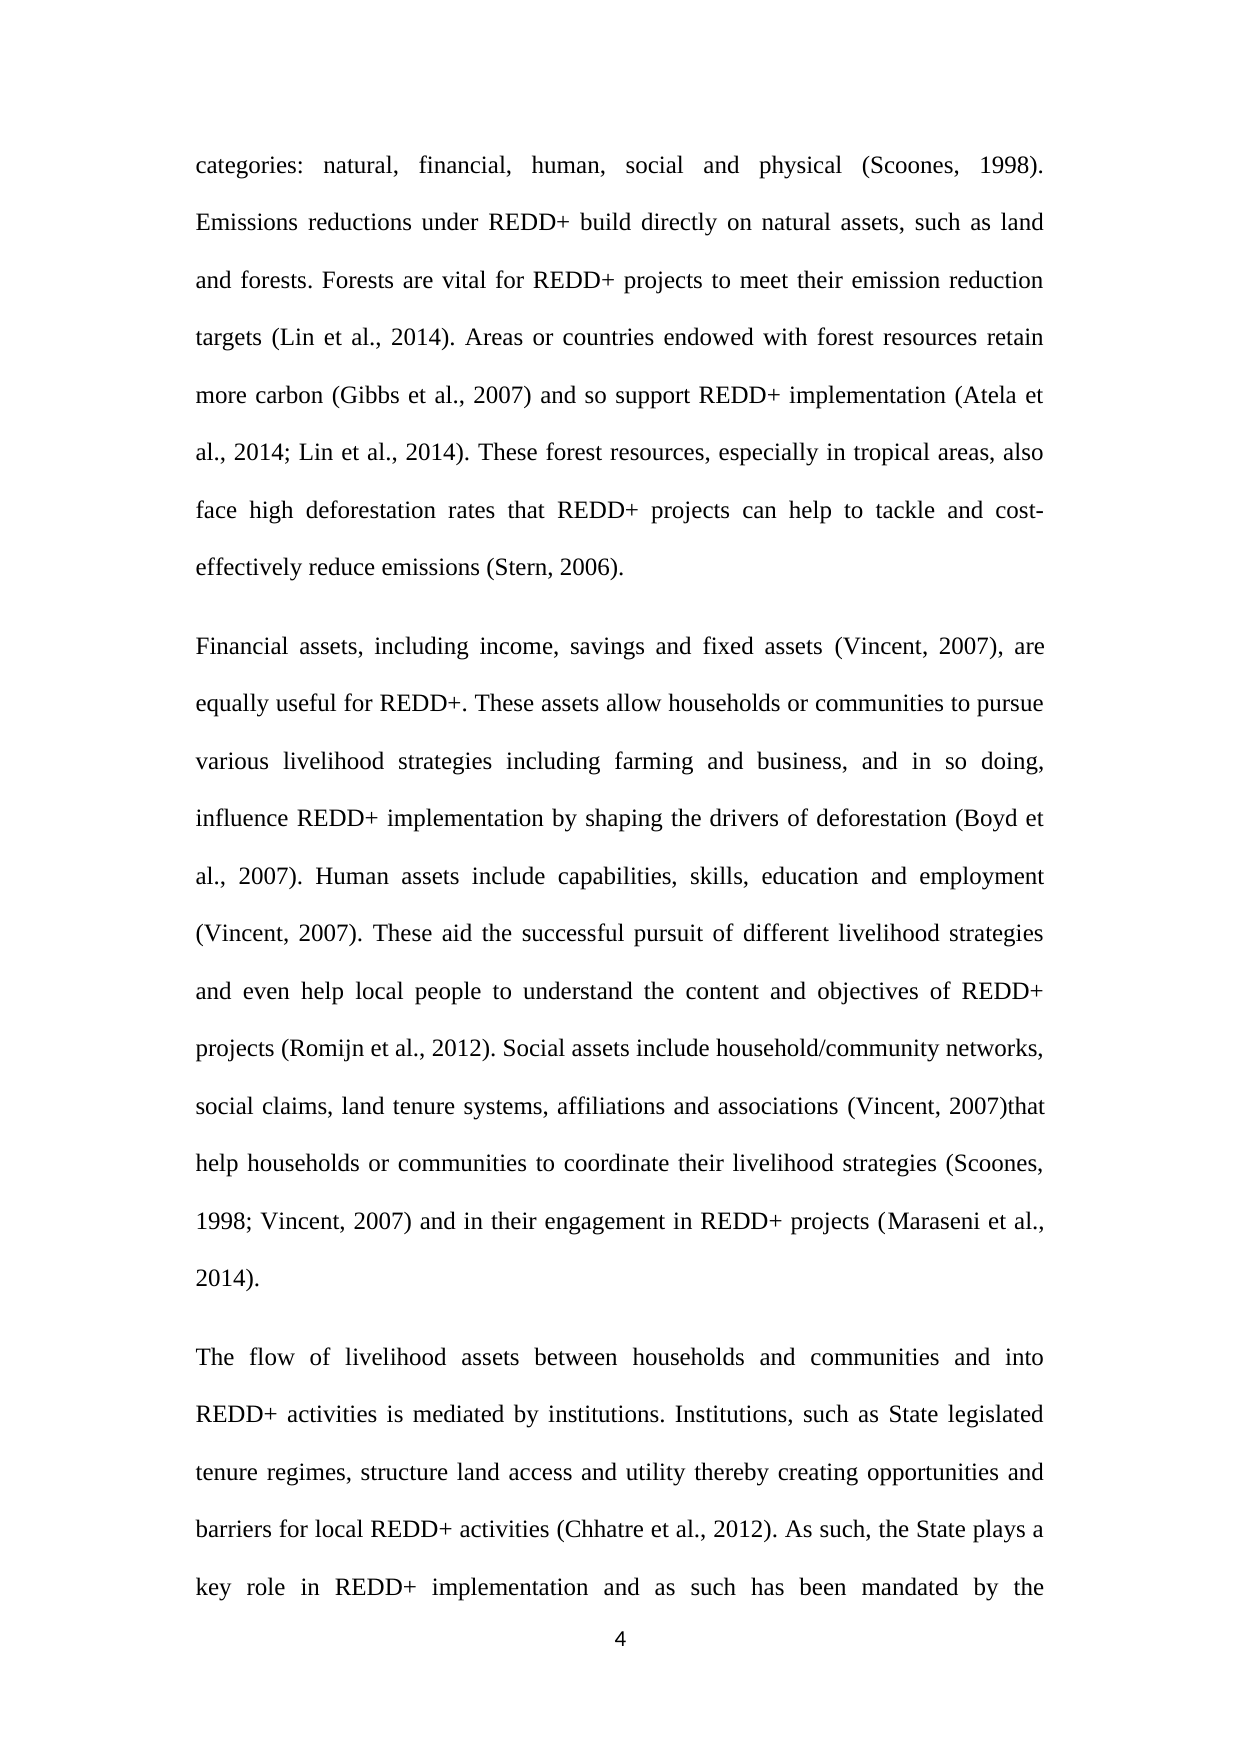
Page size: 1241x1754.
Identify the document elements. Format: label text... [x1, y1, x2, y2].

text Financial assets, including income, savings and fixed assets (Vincent, 2007), are equally useful for REDD+. These assets allow households or communities to pursue various livelihood strategies including farming and business, and in so doing, influence REDD+ implementation by shaping the drivers of deforestation (Boyd et al., 2007). Human assets include capabilities, skills, education and employment (Vincent, 2007). These aid the successful pursuit of different livelihood strategies and even help local people to understand the content and objectives of REDD+ projects (Romijn et al., 2012). Social assets include household/community networks, social claims, land tenure systems, affiliations and associations (Vincent, 2007)that help households or communities to coordinate their livelihood strategies (Scoones, 1998; Vincent, 2007) and in their engagement in REDD+ projects (Maraseni et al., 2014). [195, 631, 1045, 1292]
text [195, 150, 1045, 581]
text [195, 1342, 1045, 1600]
